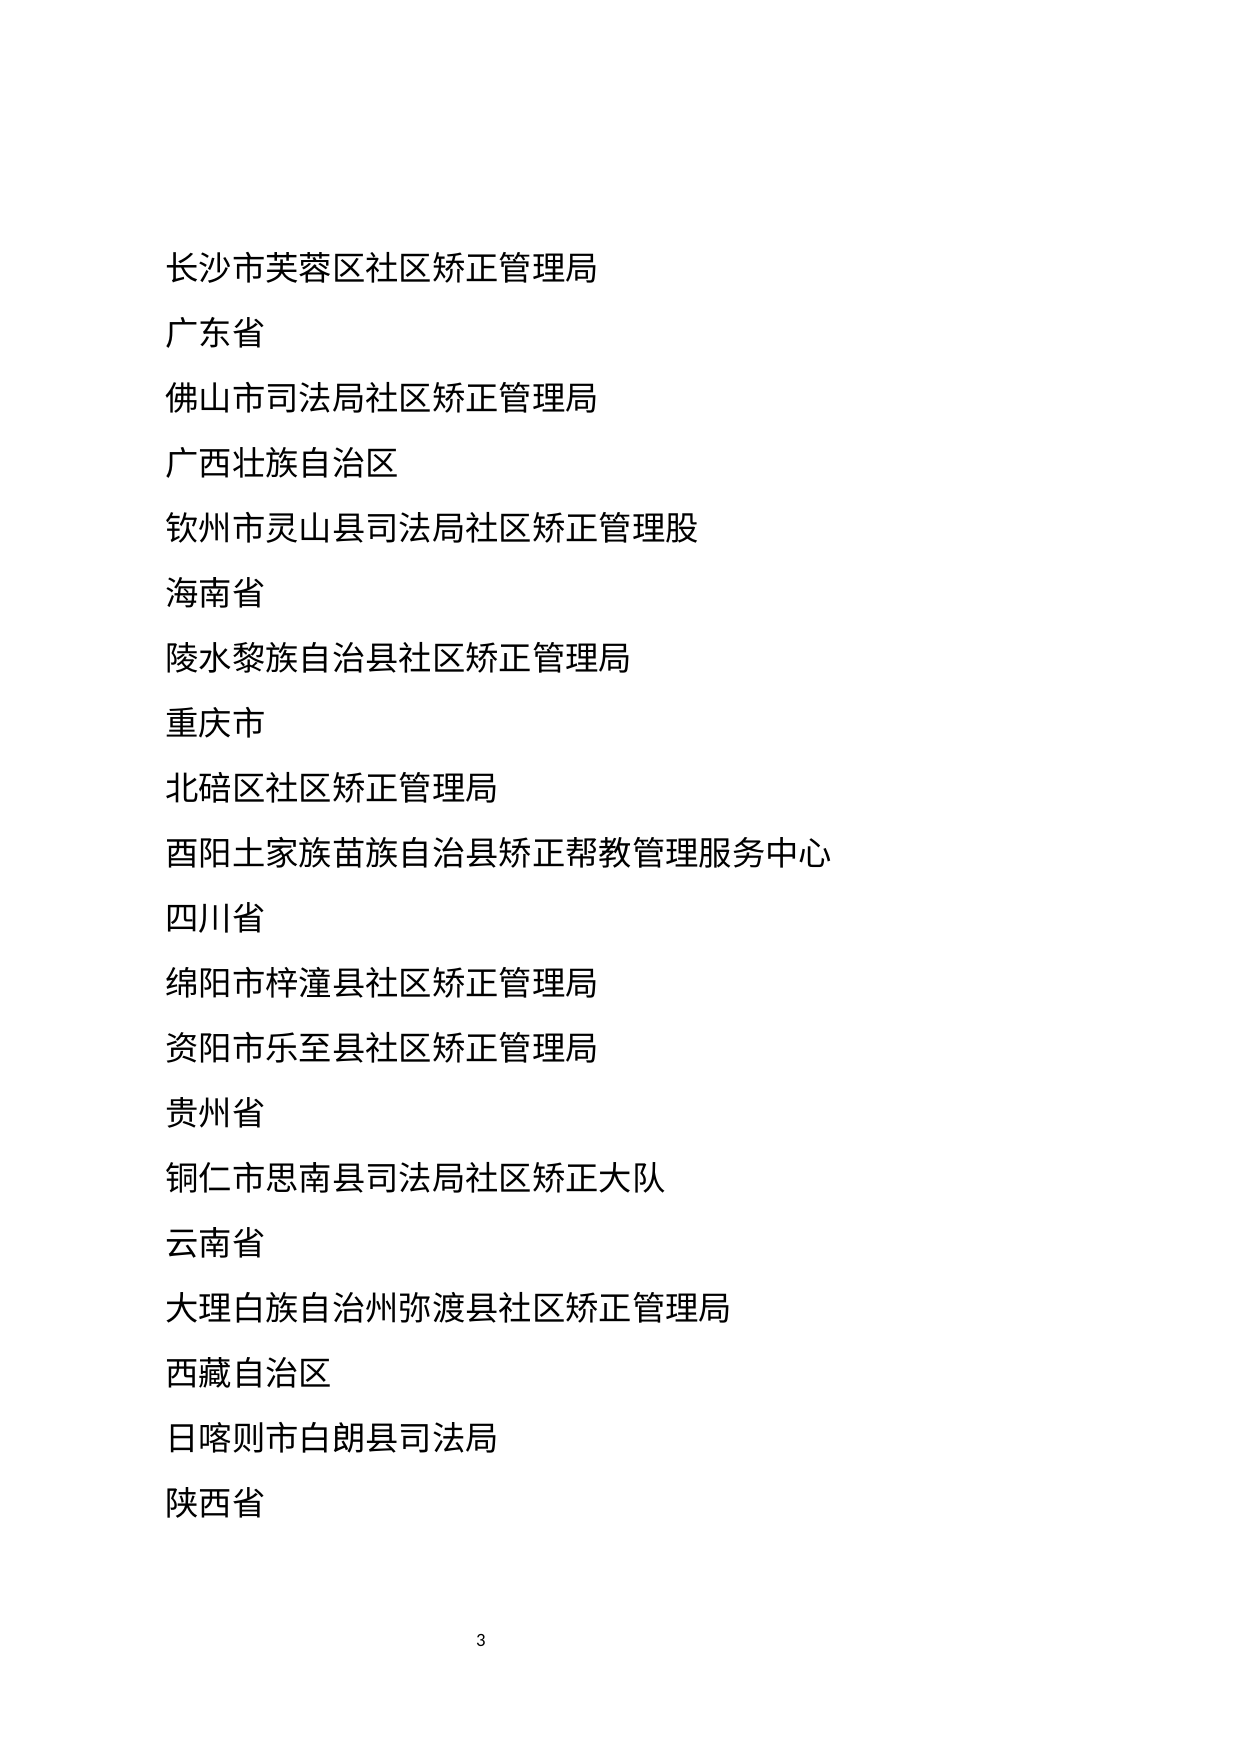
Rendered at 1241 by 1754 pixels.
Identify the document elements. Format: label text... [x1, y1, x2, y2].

text 长沙市芙蓉区社区矫正管理局 [165, 233, 1087, 298]
text 海南省 [165, 558, 1087, 623]
text 大理白族自治州弥渡县社区矫正管理局 [165, 1273, 1087, 1338]
text 广西壮族自治区 [165, 428, 1087, 493]
text 钦州市灵山县司法局社区矫正管理股 [165, 493, 1087, 558]
text 酉阳土家族苗族自治县矫正帮教管理服务中心 [165, 818, 1087, 883]
text 铜仁市思南县司法局社区矫正大队 [165, 1143, 1087, 1208]
text 贵州省 [165, 1078, 1087, 1143]
text 北碚区社区矫正管理局 [165, 753, 1087, 818]
text 西藏自治区 [165, 1338, 1087, 1403]
text 日喀则市白朗县司法局 [165, 1403, 1087, 1468]
text 四川省 [165, 883, 1087, 948]
text 资阳市乐至县社区矫正管理局 [165, 1013, 1087, 1078]
text 绵阳市梓潼县社区矫正管理局 [165, 948, 1087, 1013]
text 云南省 [165, 1208, 1087, 1273]
text 佛山市司法局社区矫正管理局 [165, 363, 1087, 428]
text 陕西省 [165, 1468, 1087, 1533]
list 广东省 [165, 298, 1087, 363]
text 重庆市 [165, 688, 1087, 753]
text 陵水黎族自治县社区矫正管理局 [165, 623, 1087, 688]
